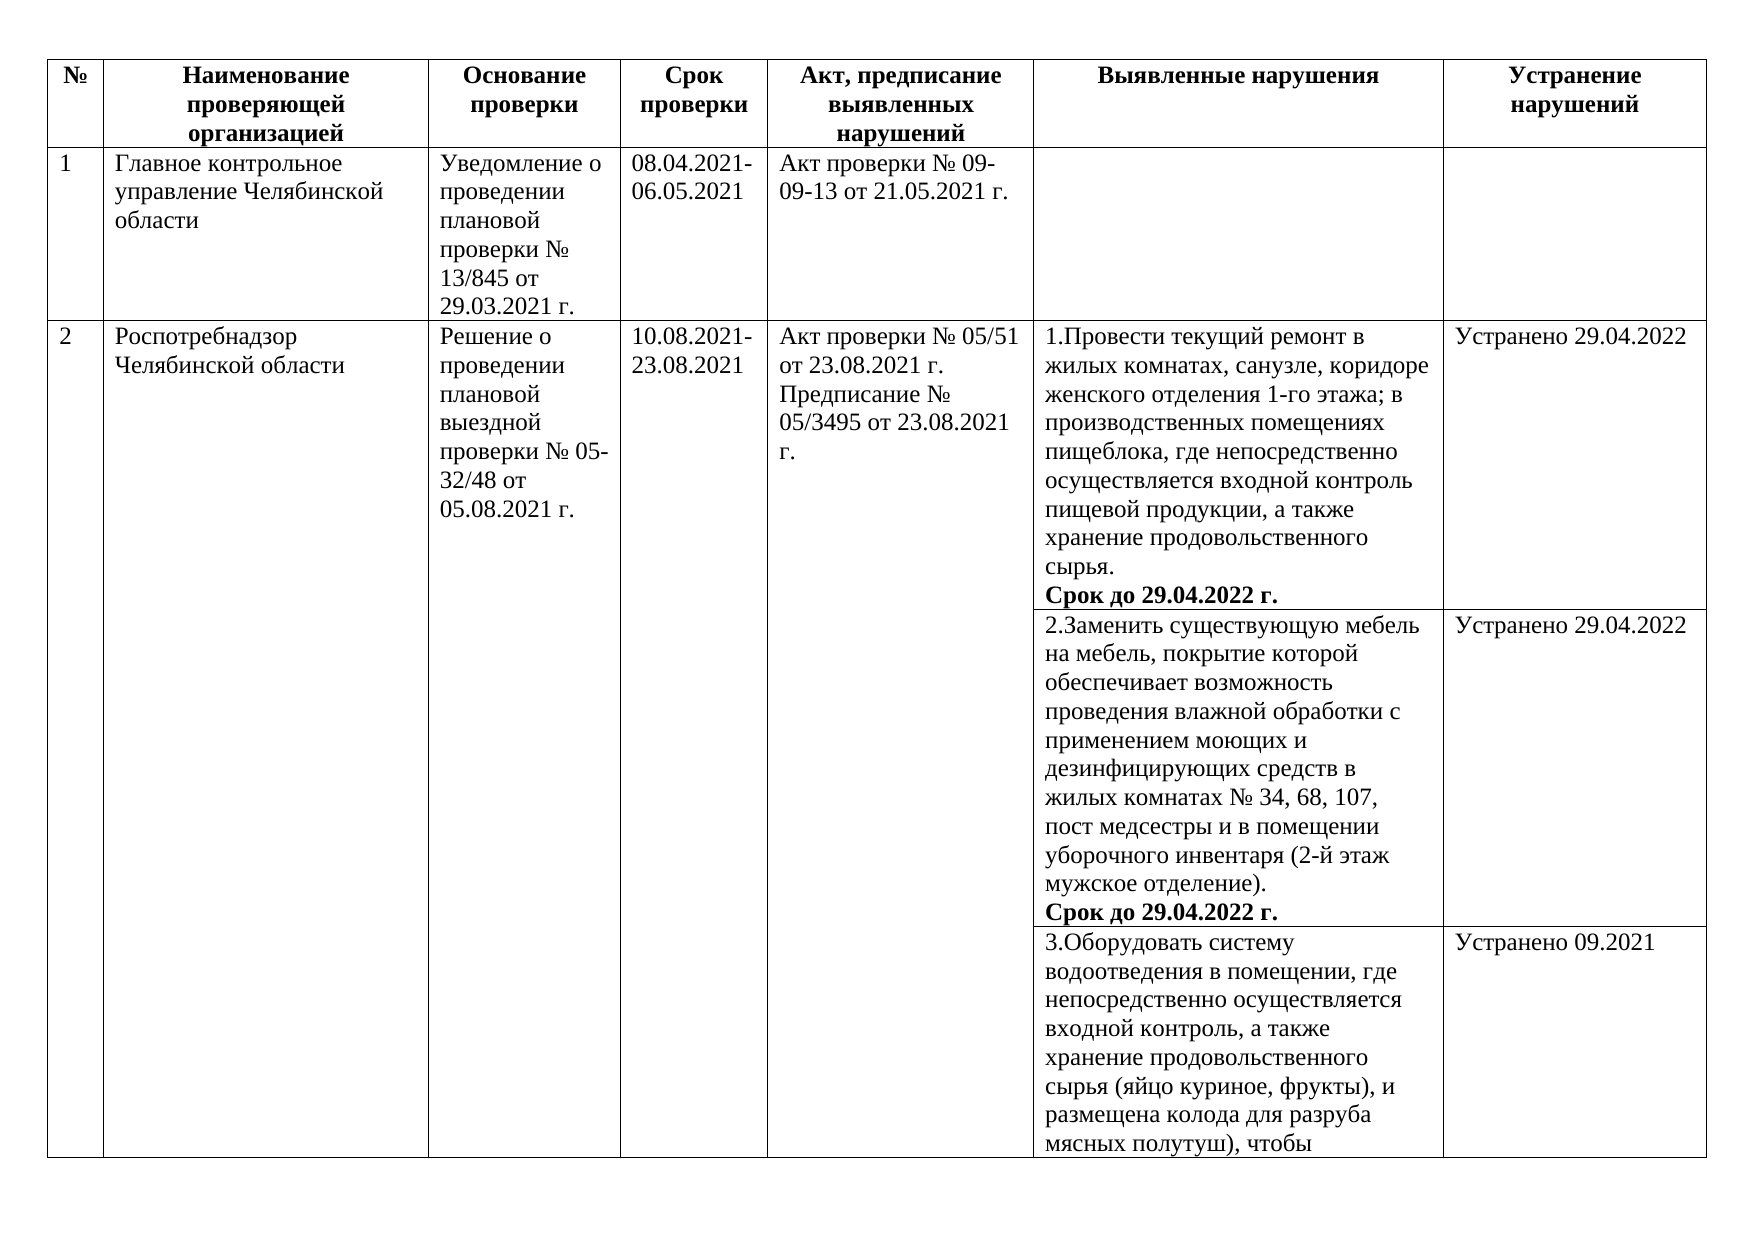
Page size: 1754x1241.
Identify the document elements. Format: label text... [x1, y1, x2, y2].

table_cell Акт проверки № 05/51 от 23.08.2021 г. Предписание № 05/3495 от 23.08.2021 г. [768, 321, 1033, 1157]
table_cell Главное контрольное управление Челябинской области [104, 148, 428, 320]
table_cell Устранено 29.04.2022 [1444, 321, 1706, 609]
table_cell [1444, 148, 1706, 320]
table_header Срок проверки [621, 60, 767, 147]
table_cell 1.Провести текущий ремонт в жилых комнатах, санузле, коридоре женского отделения 1-го этажа; в производственных помещениях пищеблока, где непосредственно осуществляется входной контроль пищевой продукции, а также хранение продовольственного сырья. Срок до 29.04.2022 г. [1034, 321, 1443, 609]
table_cell 2 [48, 321, 103, 1157]
table_header Акт, предписание выявленных нарушений [768, 60, 1033, 147]
table_cell Уведомление о проведении плановой проверки № 13/845 от 29.03.2021 г. [429, 148, 620, 320]
table_header Основание проверки [429, 60, 620, 147]
table_cell Роспотребнадзор Челябинской области [104, 321, 428, 1157]
table_cell 10.08.2021-23.08.2021 [621, 321, 767, 1157]
table_cell Акт проверки № 09-09-13 от 21.05.2021 г. [768, 148, 1033, 320]
table_cell [1034, 148, 1443, 320]
table_header Выявленные нарушения [1034, 60, 1443, 147]
table_cell 2.Заменить существующую мебель на мебель, покрытие которой обеспечивает возможность проведения влажной обработки с применением моющих и дезинфицирующих средств в жилых комнатах № 34, 68, 107, пост медсестры и в помещении уборочного инвентаря (2-й этаж мужское отделение). Срок до 29.04.2022 г. [1034, 610, 1443, 926]
table_header Наименование проверяющей организацией [104, 60, 428, 147]
table_cell 1 [48, 148, 103, 320]
table_cell 08.04.2021-06.05.2021 [621, 148, 767, 320]
table_cell Устранено 09.2021 [1444, 927, 1706, 1157]
table_header № [48, 60, 103, 147]
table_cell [1034, 927, 1443, 1157]
table_cell Устранено 29.04.2022 [1444, 610, 1706, 926]
table_header Устранение нарушений [1444, 60, 1706, 147]
table_cell Решение о проведении плановой выездной проверки № 05-32/48 от 05.08.2021 г. [429, 321, 620, 1157]
